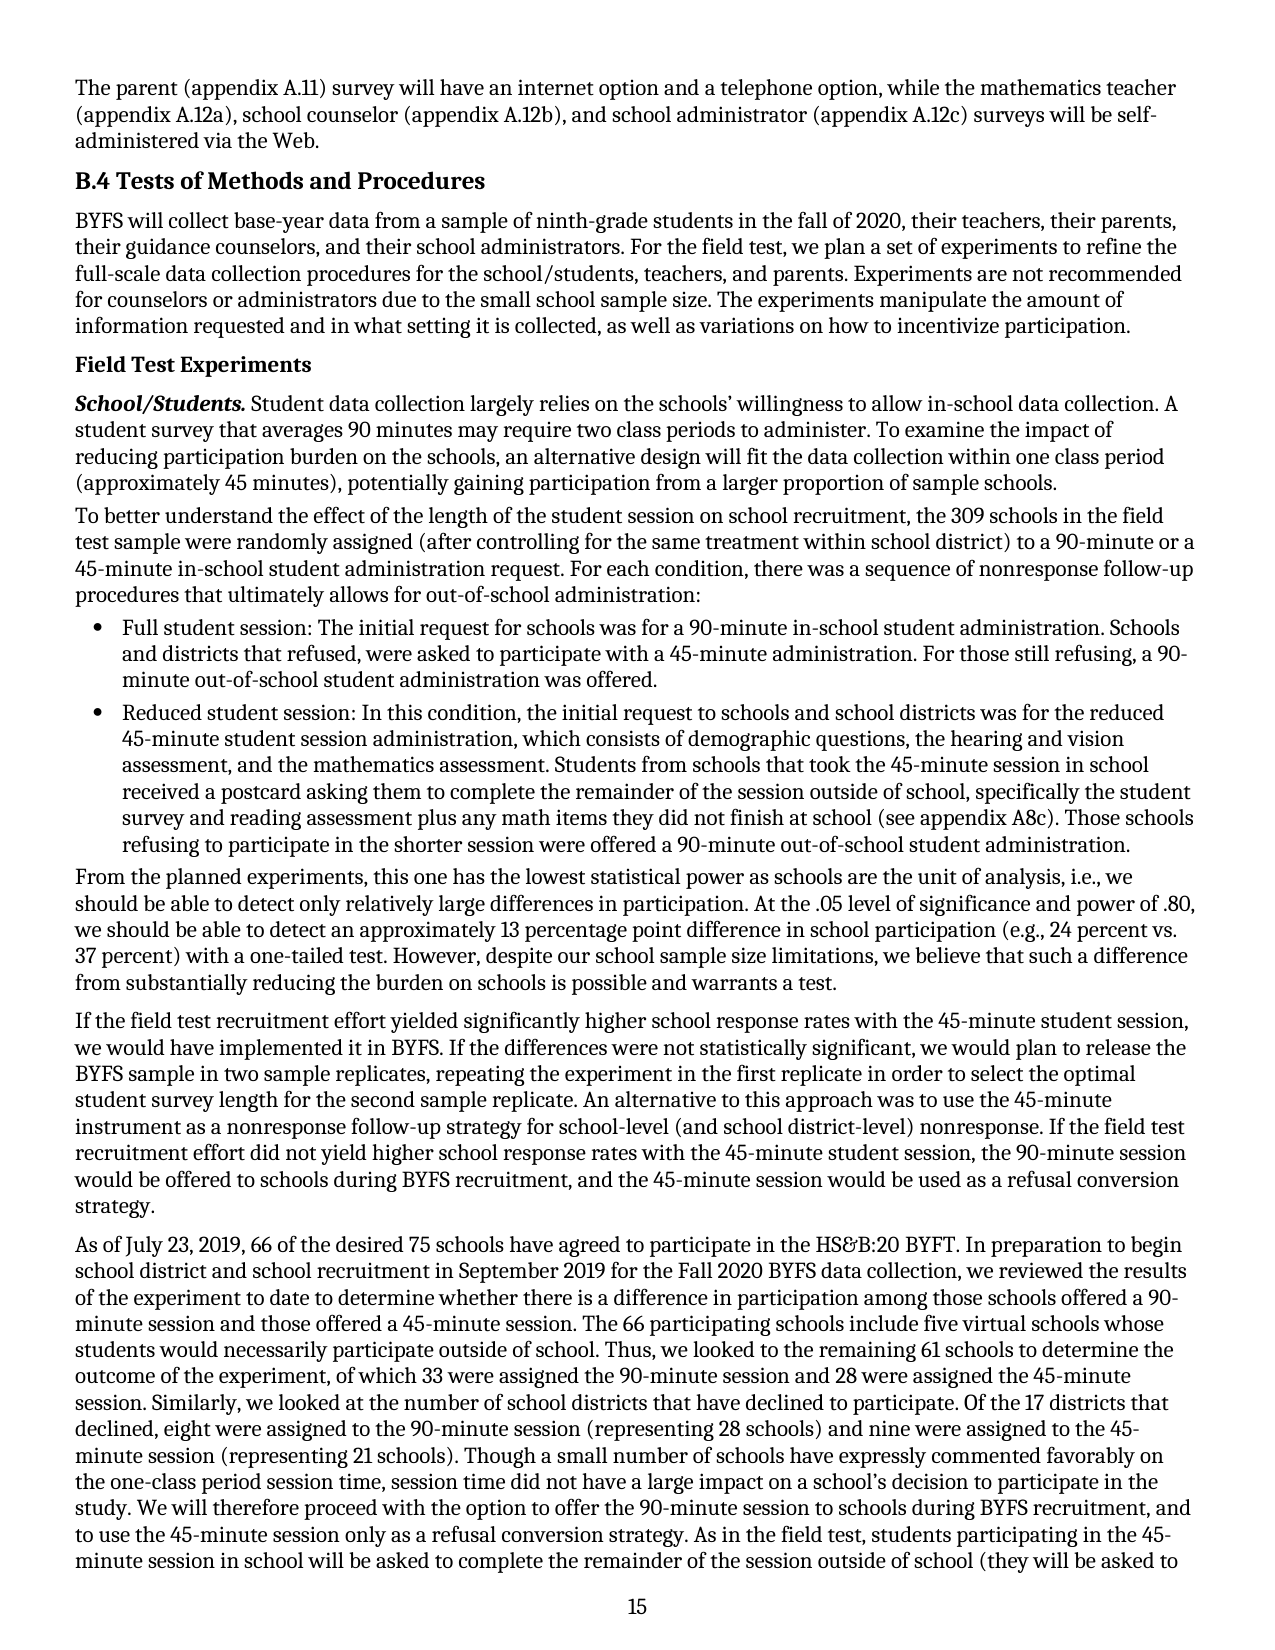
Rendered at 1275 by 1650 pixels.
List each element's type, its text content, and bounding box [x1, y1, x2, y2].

text The parent (appendix A.11) survey will have an internet option and a telephone option, while the mathematics teacher (appendix A.12a), school counselor (appendix A.12b), and school administrator (appendix A.12c) surveys will be self-administered via the Web. [75, 75, 1200, 154]
list Full student session: The initial request for schools was for a 90-minute in-school student administration. Schools and districts that refused, were asked to participate with a 45-minute administration. For those still refusing, a 90-minute out-of-school student administration was offered. [94, 614, 1200, 693]
list Reduced student session: In this condition, the initial request to schools and school districts was for the reduced 45-minute student session administration, which consists of demographic questions, the hearing and vision assessment, and the mathematics assessment. Students from schools that took the 45-minute session in school received a postcard asking them to complete the remainder of the session outside of school, specifically the student survey and reading assessment plus any math items they did not finish at school (see appendix A8c). Those schools refusing to participate in the shorter session were offered a 90-minute out-of-school student administration. [94, 699, 1200, 858]
text Field Test Experiments [75, 352, 1200, 378]
text School/Students. Student data collection largely relies on the schools’ willingness to allow in-school data collection. A student survey that averages 90 minutes may require two class periods to administer. To examine the impact of reducing participation burden on the schools, an alternative design will fit the data collection within one class period (approximately 45 minutes), potentially gaining participation from a larger proportion of sample schools. [75, 391, 1200, 496]
subtitle B.4 Tests of Methods and Procedures [75, 167, 1200, 195]
text If the field test recruitment effort yielded significantly higher school response rates with the 45-minute student session, we would have implemented it in BYFS. If the differences were not statistically significant, we would plan to release the BYFS sample in two sample replicates, repeating the experiment in the first replicate in order to select the optimal student survey length for the second sample replicate. An alternative to this approach was to use the 45-minute instrument as a nonresponse follow-up strategy for school-level (and school district-level) nonresponse. If the field test recruitment effort did not yield higher school response rates with the 45-minute student session, the 90-minute session would be offered to schools during BYFS recruitment, and the 45-minute session would be used as a refusal conversion strategy. [75, 1008, 1200, 1219]
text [75, 1232, 1200, 1574]
text From the planned experiments, this one has the lowest statistical power as schools are the unit of analysis, i.e., we should be able to detect only relatively large differences in participation. At the .05 level of significance and power of .80, we should be able to detect an approximately 13 percentage point difference in school participation (e.g., 24 percent vs. 37 percent) with a one-tailed test. However, despite our school sample size limitations, we believe that such a difference from substantially reducing the burden on schools is possible and warrants a test. [75, 864, 1200, 996]
text To better understand the effect of the length of the student session on school recruitment, the 309 schools in the field test sample were randomly assigned (after controlling for the same treatment within school district) to a 90-minute or a 45-minute in-school student administration request. For each condition, there was a sequence of nonresponse follow-up procedures that ultimately allows for out-of-school administration: [75, 503, 1200, 608]
text BYFS will collect base-year data from a sample of ninth-grade students in the fall of 2020, their teachers, their parents, their guidance counselors, and their school administrators. For the field test, we plan a set of experiments to refine the full-scale data collection procedures for the school/students, teachers, and parents. Experiments are not recommended for counselors or administrators due to the small school sample size. The experiments manipulate the amount of information requested and in what setting it is collected, as well as variations on how to incentivize participation. [75, 208, 1200, 339]
